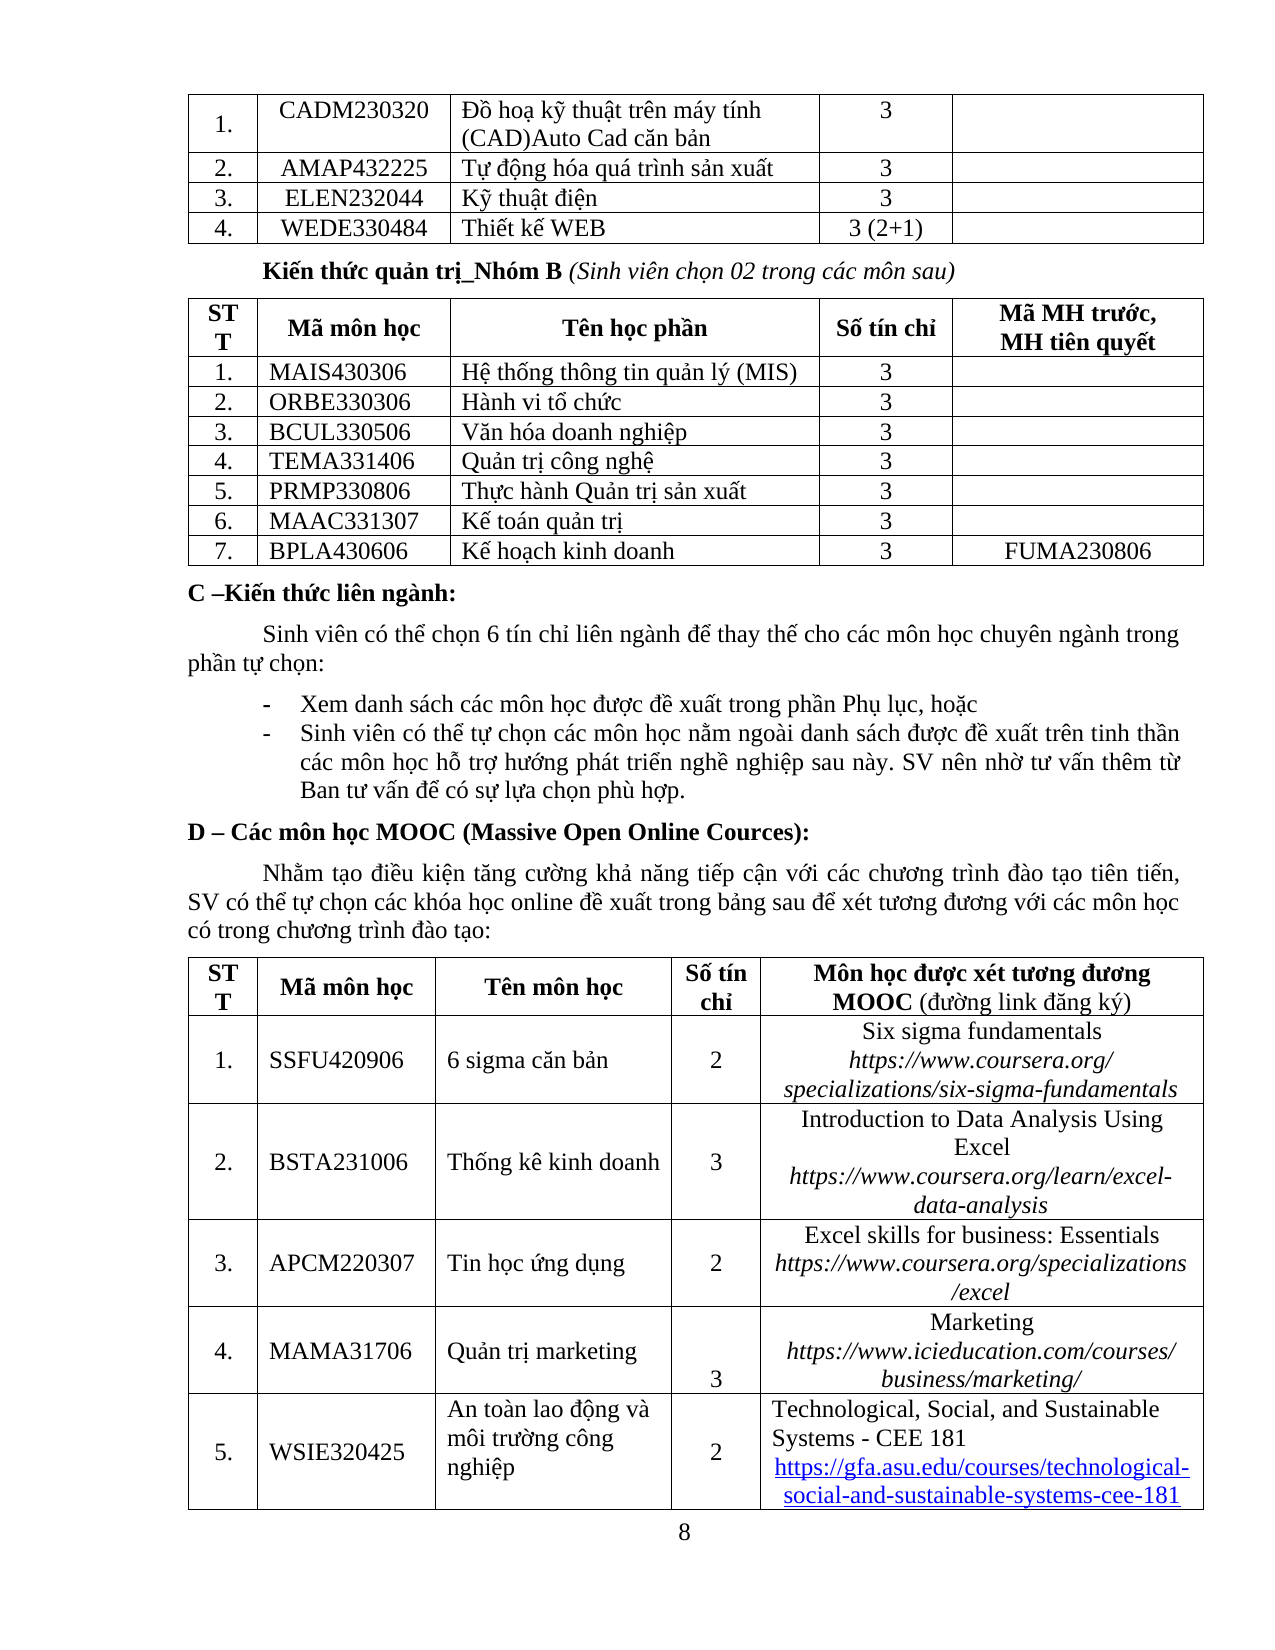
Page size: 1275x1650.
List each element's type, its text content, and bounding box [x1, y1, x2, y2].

table_cell 3 [820, 357, 952, 386]
table_header Tên học phần [451, 299, 819, 356]
list Sinh viên có thể tự chọn các môn học nằm ngoài danh sách được đề xuất trên tinh thần các môn học hỗ trợ hướng phát triển nghề nghiệp sau này. SV nên nhờ tư vấn thêm từ Ban tư vấn để có sự lựa chọn phù hợp. [262, 718, 1181, 804]
table_header Mã môn học [258, 299, 450, 356]
table_cell Tự động hóa quá trình sản xuất [451, 153, 819, 182]
table_cell Đồ hoạ kỹ thuật trên máy tính (CAD)Auto Cad căn bản [451, 95, 819, 152]
text D – Các môn học MOOC (Massive Open Online Cources): [187, 817, 1181, 846]
table_cell 3 [820, 153, 952, 182]
table_cell [189, 153, 257, 182]
table_cell [189, 1307, 257, 1393]
table_cell 2 [672, 1016, 760, 1103]
table_cell Excel skills for business: Essentials https://www.coursera.org/specializations/excel [761, 1220, 1203, 1306]
table_header STT [189, 299, 257, 356]
table_header Số tín chỉ [672, 958, 760, 1015]
table_cell FUMA230806 [953, 536, 1203, 564]
table_cell [189, 95, 257, 152]
table_cell 3 [820, 183, 952, 212]
table_cell Technological, Social, and Sustainable Systems - CEE 181 https://gfa.asu.edu/courses/technological-social-and-sustainable-systems-cee-181 [761, 1394, 1203, 1509]
table_cell APCM220307 [258, 1220, 435, 1306]
table_cell 3 [820, 387, 952, 416]
table_cell [953, 213, 1203, 243]
table_cell [953, 357, 1203, 386]
table_cell [189, 183, 257, 212]
table_header Mã MH trước, MH tiên quyết [953, 299, 1203, 356]
table_cell 2 [672, 1394, 760, 1509]
table_cell [953, 446, 1203, 475]
table_cell WSIE320425 [258, 1394, 435, 1509]
table_cell AMAP432225 [258, 153, 450, 182]
table_cell Hành vi tổ chức [451, 387, 819, 416]
table_cell MAMA31706 [258, 1307, 435, 1393]
table_cell 2 [672, 1220, 760, 1306]
table_cell Kế hoạch kinh doanh [451, 536, 819, 564]
table_header Số tín chỉ [820, 299, 952, 356]
table_cell Thống kê kinh doanh [436, 1104, 671, 1219]
table_cell SSFU420906 [258, 1016, 435, 1103]
table_cell Hệ thống thông tin quản lý (MIS) [451, 357, 819, 386]
table_cell Marketing https://www.icieducation.com/courses/business/marketing/ [761, 1307, 1203, 1393]
table_cell [189, 1016, 257, 1103]
table_cell WEDE330484 [258, 213, 450, 243]
table_cell Thiết kế WEB [451, 213, 819, 243]
table_cell [189, 213, 257, 243]
table_header Môn học được xét tương đương MOOC (đường link đăng ký) [761, 958, 1203, 1015]
table_cell [189, 536, 257, 564]
table_cell 3 [820, 95, 952, 152]
text C –Kiến thức liên ngành: [187, 578, 1181, 607]
table_cell [189, 417, 257, 445]
text Kiến thức quản trị_Nhóm B (Sinh viên chọn 02 trong các môn sau) [262, 256, 1181, 285]
table_cell Thực hành Quản trị sản xuất [451, 476, 819, 505]
table_cell [189, 387, 257, 416]
table_cell 3 [672, 1104, 760, 1219]
table_cell Quản trị marketing [436, 1307, 671, 1393]
table_cell BPLA430606 [258, 536, 450, 564]
table_cell Kế toán quản trị [451, 506, 819, 535]
table_header STT [189, 958, 257, 1015]
table_cell PRMP330806 [258, 476, 450, 505]
table_cell MAIS430306 [258, 357, 450, 386]
table_header Mã môn học [258, 958, 435, 1015]
table_cell [953, 476, 1203, 505]
table_cell Six sigma fundamentals https://www.coursera.org/specializations/six-sigma-fundamentals [761, 1016, 1203, 1103]
text Nhằm tạo điều kiện tăng cường khả năng tiếp cận với các chương trình đào tạo tiên tiến, SV có thể tự chọn các khóa học online đề xuất trong bảng sau để xét tương đương với các môn học có trong chương trình đào tạo: [187, 858, 1181, 944]
table_cell ELEN232044 [258, 183, 450, 212]
table_cell ORBE330306 [258, 387, 450, 416]
table_cell [953, 95, 1203, 152]
table_cell 3 [672, 1307, 760, 1393]
table_cell [189, 506, 257, 535]
table_cell [189, 1104, 257, 1219]
text Sinh viên có thể chọn 6 tín chỉ liên ngành để thay thế cho các môn học chuyên ngành trong phần tự chọn: [187, 619, 1181, 677]
table_cell 3 [820, 536, 952, 564]
table_cell 3 (2+1) [820, 213, 952, 243]
table_cell Introduction to Data Analysis Using Excel https://www.coursera.org/learn/excel-data-analysis [761, 1104, 1203, 1219]
table_header Tên môn học [436, 958, 671, 1015]
table_cell Quản trị công nghệ [451, 446, 819, 475]
table_cell CADM230320 [258, 95, 450, 152]
table_cell [953, 417, 1203, 445]
table_cell [953, 183, 1203, 212]
table_cell [953, 387, 1203, 416]
table_cell [189, 446, 257, 475]
table_cell 3 [820, 446, 952, 475]
table_cell 3 [820, 476, 952, 505]
table_cell [953, 506, 1203, 535]
table_cell [953, 153, 1203, 182]
table_cell Tin học ứng dụng [436, 1220, 671, 1306]
table_cell Văn hóa doanh nghiệp [451, 417, 819, 445]
table_cell 3 [820, 417, 952, 445]
table_cell An toàn lao động và môi trường công nghiệp [436, 1394, 671, 1509]
table_cell MAAC331307 [258, 506, 450, 535]
table_cell 6 sigma căn bản [436, 1016, 671, 1103]
list Xem danh sách các môn học được đề xuất trong phần Phụ lục, hoặc [262, 689, 1181, 718]
table_cell BSTA231006 [258, 1104, 435, 1219]
table_cell BCUL330506 [258, 417, 450, 445]
table_cell [189, 1220, 257, 1306]
table_cell [189, 357, 257, 386]
table_cell [189, 476, 257, 505]
table_cell Kỹ thuật điện [451, 183, 819, 212]
table_cell 3 [820, 506, 952, 535]
table_cell [189, 1394, 257, 1509]
table_cell TEMA331406 [258, 446, 450, 475]
